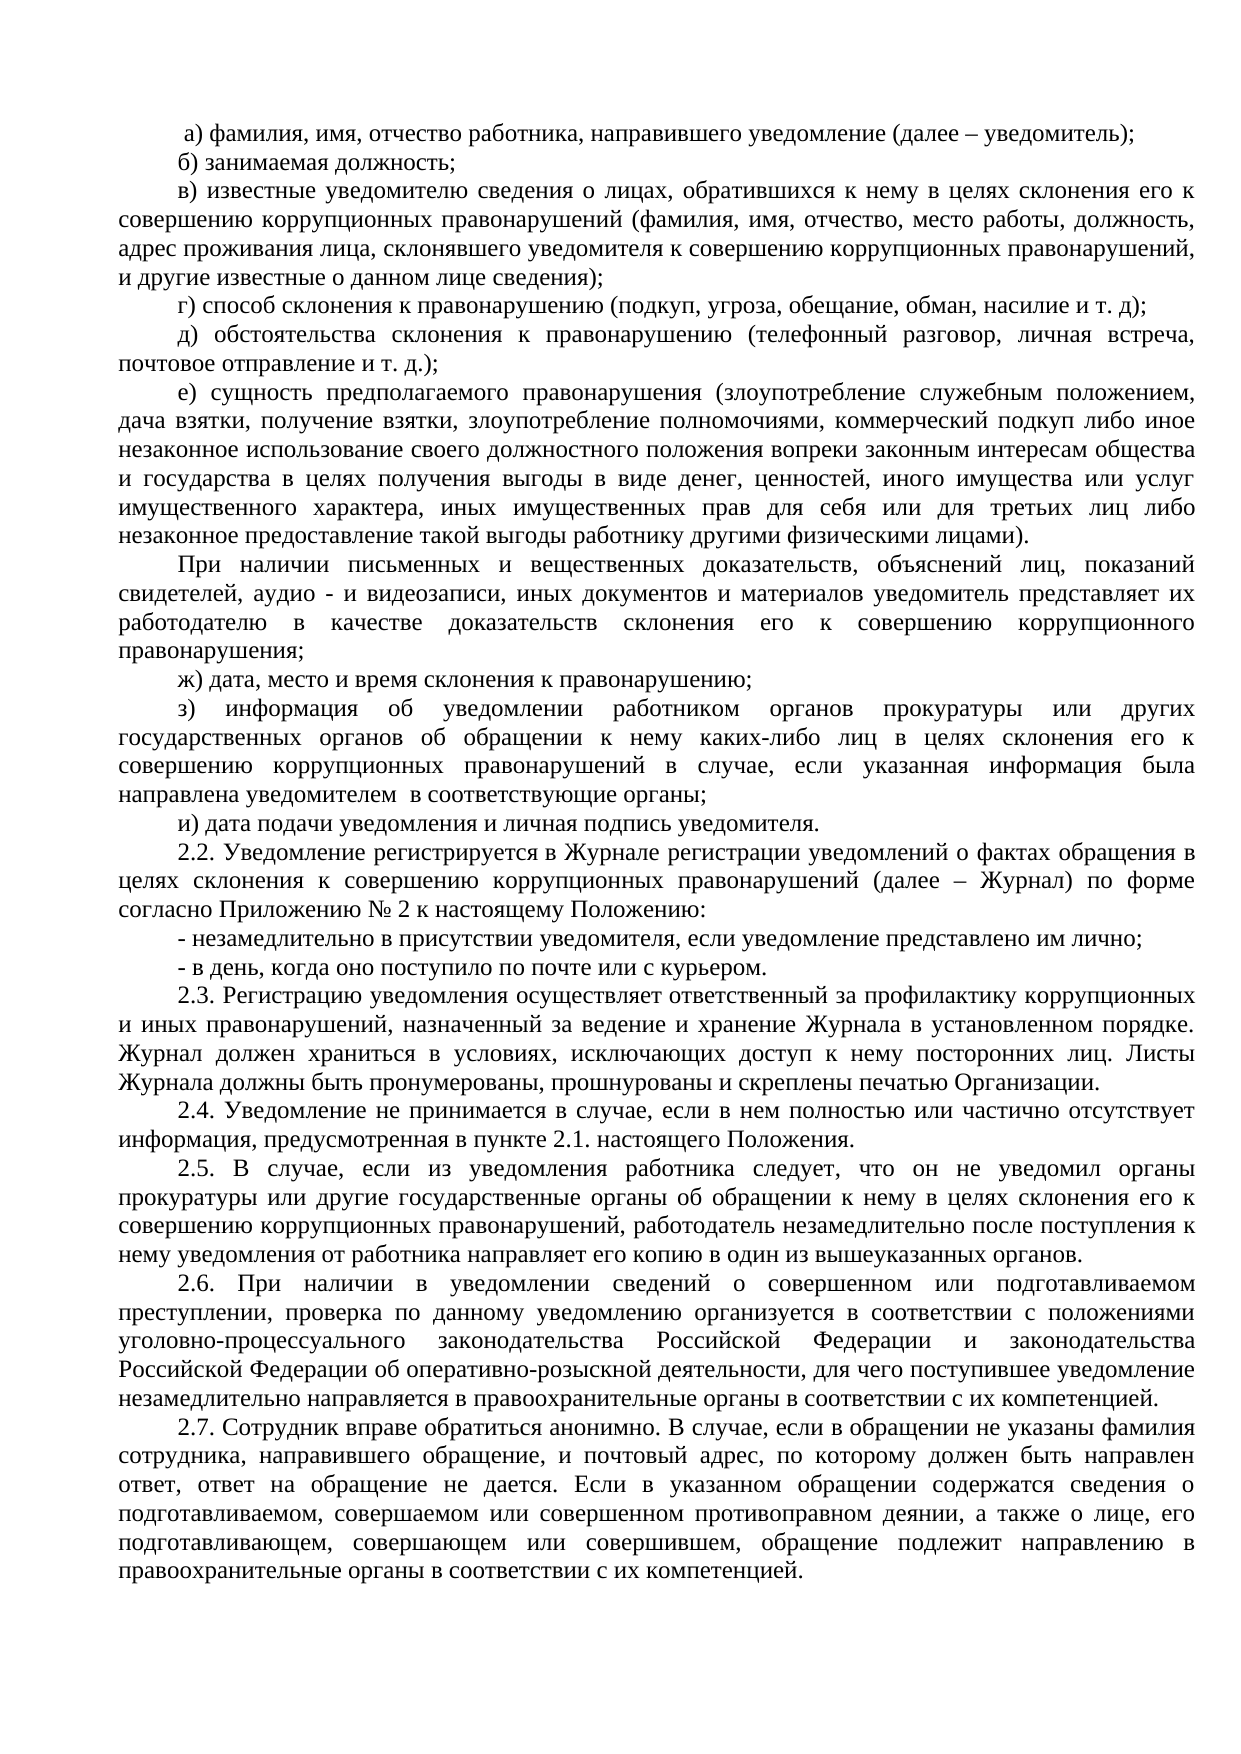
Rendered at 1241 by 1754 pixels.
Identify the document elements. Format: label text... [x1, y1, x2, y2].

text д) обстоятельства склонения к правонарушению (телефонный разговор, личная встреча, почтовое отправление и т. д.); [118, 319, 1196, 377]
text 2.4. Уведомление не принимается в случае, если в нем полностью или частично отсутствует информация, предусмотренная в пункте 2.1. настоящего Положения. [118, 1096, 1196, 1153]
text г) способ склонения к правонарушению (подкуп, угроза, обещание, обман, насилие и т. д); [118, 291, 1196, 319]
text ж) дата, место и время склонения к правонарушению; [118, 664, 1196, 693]
text 2.3. Регистрацию уведомления осуществляет ответственный за профилактику коррупционных и иных правонарушений, назначенный за ведение и хранение Журнала в установленном порядке. Журнал должен храниться в условиях, исключающих доступ к нему посторонних лиц. Листы Журнала должны быть пронумерованы, прошнурованы и скреплены печатью Организации. [118, 981, 1196, 1096]
text 2.2. Уведомление регистрируется в Журнале регистрации уведомлений о фактах обращения в целях склонения к совершению коррупционных правонарушений (далее – Журнал) по форме согласно Приложению № 2 к настоящему Положению: [118, 837, 1196, 923]
text е) сущность предполагаемого правонарушения (злоупотребление служебным положением, дача взятки, получение взятки, злоупотребление полномочиями, коммерческий подкуп либо иное незаконное использование своего должностного положения вопреки законным интересам общества и государства в целях получения выгоды в виде денег, ценностей, иного имущества или услуг имущественного характера, иных имущественных прав для себя или для третьих лиц либо незаконное предоставление такой выгоды работнику другими физическими лицами). [118, 377, 1196, 549]
text - в день, когда оно поступило по почте или с курьером. [118, 952, 1196, 981]
text 2.6. При наличии в уведомлении сведений о совершенном или подготавливаемом преступлении, проверка по данному уведомлению организуется в соответствии с положениями уголовно-процессуального законодательства Российской Федерации и законодательства Российской Федерации об оперативно-розыскной деятельности, для чего поступившее уведомление незамедлительно направляется в правоохранительные органы в соответствии с их компетенцией. [118, 1268, 1196, 1412]
text б) занимаемая должность; [118, 147, 1196, 176]
text з) информация об уведомлении работником органов прокуратуры или других государственных органов об обращении к нему каких-либо лиц в целях склонения его к совершению коррупционных правонарушений в случае, если указанная информация была направлена уведомителем в соответствующие органы; [118, 693, 1196, 808]
text 2.7. Сотрудник вправе обратиться анонимно. В случае, если в обращении не указаны фамилия сотрудника, направившего обращение, и почтовый адрес, по которому должен быть направлен ответ, ответ на обращение не дается. Если в указанном обращении содержатся сведения о подготавливаемом, совершаемом или совершенном противоправном деянии, а также о лице, его подготавливающем, совершающем или совершившем, обращение подлежит направлению в правоохранительные органы в соответствии с их компетенцией. [118, 1412, 1196, 1584]
text а) фамилия, имя, отчество работника, направившего уведомление (далее – уведомитель); [177, 118, 1196, 147]
text в) известные уведомителю сведения о лицах, обратившихся к нему в целях склонения его к совершению коррупционных правонарушений (фамилия, имя, отчество, место работы, должность, адрес проживания лица, склонявшего уведомителя к совершению коррупционных правонарушений, и другие известные о данном лице сведения); [118, 176, 1196, 291]
text и) дата подачи уведомления и личная подпись уведомителя. [118, 808, 1196, 837]
text - незамедлительно в присутствии уведомителя, если уведомление представлено им лично; [118, 923, 1196, 952]
text При наличии письменных и вещественных доказательств, объяснений лиц, показаний свидетелей, аудио - и видеозаписи, иных документов и материалов уведомитель представляет их работодателю в качестве доказательств склонения его к совершению коррупционного правонарушения; [118, 549, 1196, 664]
text 2.5. В случае, если из уведомления работника следует, что он не уведомил органы прокуратуры или другие государственные органы об обращении к нему в целях склонения его к совершению коррупционных правонарушений, работодатель незамедлительно после поступления к нему уведомления от работника направляет его копию в один из вышеуказанных органов. [118, 1153, 1196, 1268]
